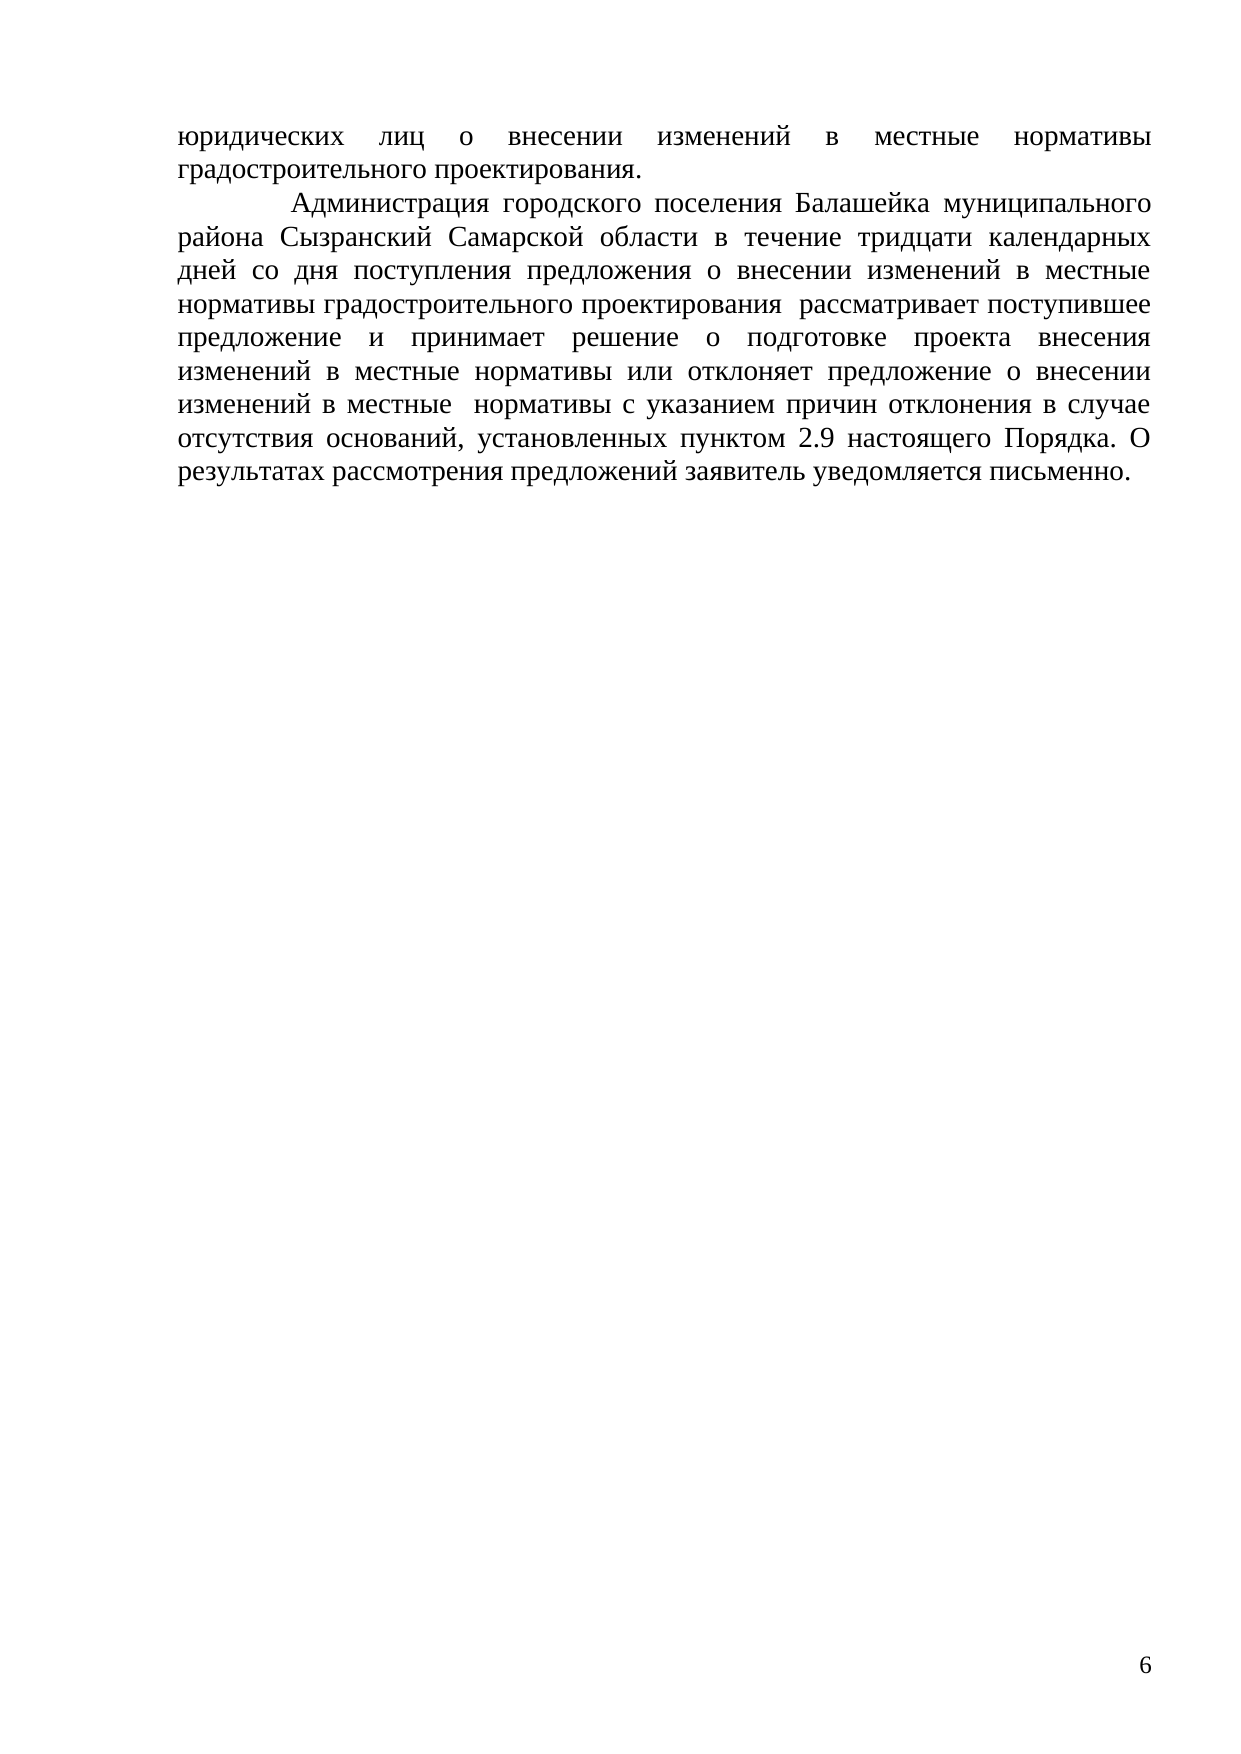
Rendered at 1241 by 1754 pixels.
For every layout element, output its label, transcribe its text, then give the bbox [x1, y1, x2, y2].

text Администрация городского поселения Балашейка муниципального района Сызранский Самарской области в течение тридцати календарных дней со дня поступления предложения о внесении изменений в местные нормативы градостроительного проектирования рассматривает поступившее предложение и принимает решение о подготовке проекта внесения изменений в местные нормативы или отклоняет предложение о внесении изменений в местные нормативы с указанием причин отклонения в случае отсутствия оснований, установленных пунктом 2.9 настоящего Порядка. О результатах рассмотрения предложений заявитель уведомляется письменно. [177, 185, 1152, 487]
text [177, 118, 1152, 185]
